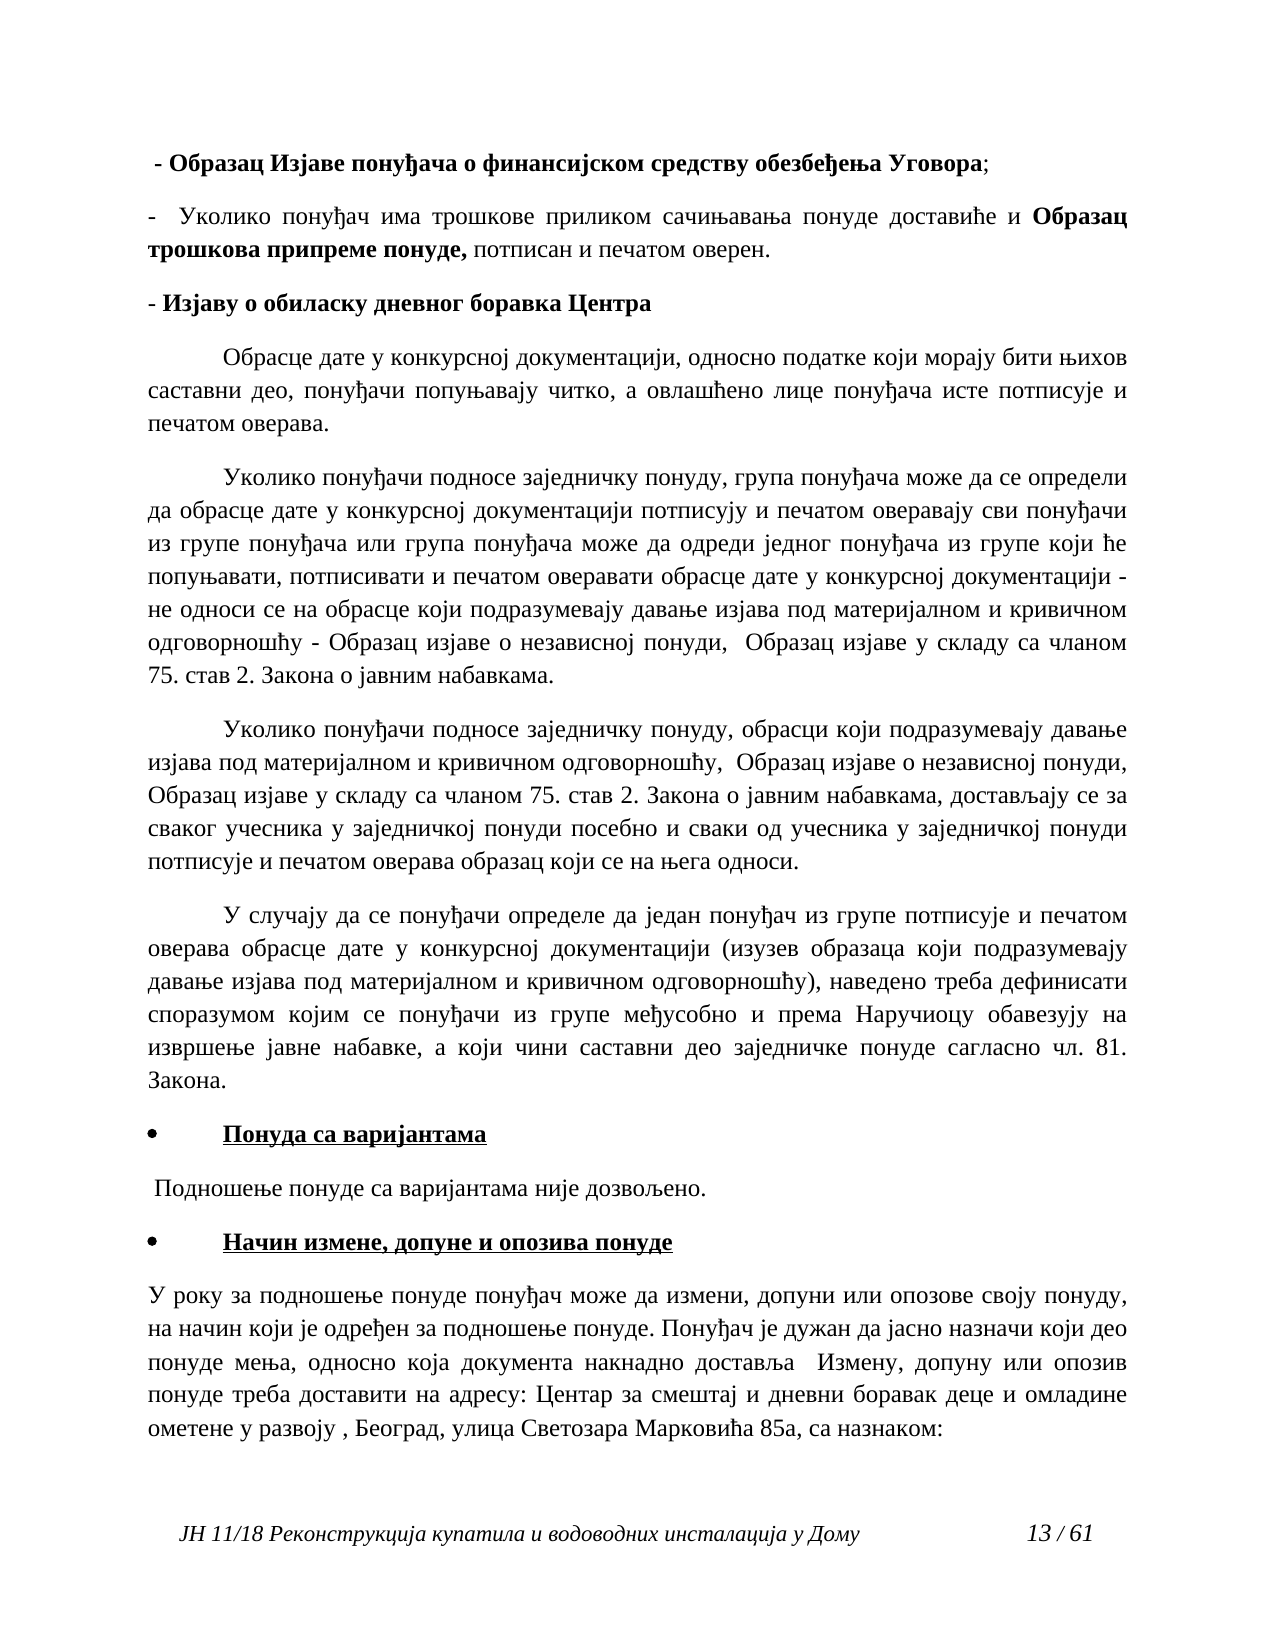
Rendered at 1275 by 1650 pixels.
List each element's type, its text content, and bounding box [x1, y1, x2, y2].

text Обрасце дате у конкурсној документацији, односно податке који морају бити њихов саставни део, понуђачи попуњавају читко, а овлашћено лице понуђача исте потписује и печатом оверава. [148, 342, 1127, 437]
text - Изјаву о обиласку дневног боравка Центра [148, 288, 1127, 317]
text Уколико понуђачи подносе заједничку понуду, обрасци који подразумевају давање изјава под материјалном и кривичном одговорношћу, Образац изјаве о независној понуди, Образац изјаве у складу са чланом 75. став 2. Закона о јавним набавкама, достављају се за сваког учесника у заједничкој понуди посебно и сваки од учесника у заједничкој понуди потписује и печатом оверава образац који се на њега односи. [148, 714, 1127, 875]
text Подношење понуде са варијантама није дозвољено. [148, 1173, 1127, 1202]
list Начин измене, допуне и опозива понуде [148, 1227, 1127, 1255]
text У случају да се понуђачи определе да један понуђач из групе потписује и печатом оверава обрасце дате у конкурсној документацији (изузев образаца који подразумевају давање изјава под материјалном и кривичном одговорношћу), наведено треба дефинисати споразумом којим се понуђачи из групе међусобно и према Наручиоцу обавезују на извршење јавне набавке, а који чини саставни део заједничке понуде сагласно чл. 81. Закона. [148, 900, 1127, 1094]
list Понуда са варијантама [148, 1119, 1127, 1148]
text У року за подношење понуде понуђач може да измени, допуни или опозове своју понуду, на начин који је одређен за подношење понуде. Понуђач је дужан да јасно назначи који део понуде мења, односно која документа накнадно доставља Измену, допуну или опозив понуде треба доставити на адресу: Центар за смештај и дневни боравак деце и омладине ометене у развоју , Београд, улица Светозара Марковића 85а, са назнаком: [148, 1281, 1127, 1441]
text - Образац Изјаве понуђача о финансијском средству обезбеђења Уговора; [148, 148, 1127, 176]
text - Уколико понуђач има трошкове приликом сачињавања понуде доставиће и Образац трошкова припреме понуде, потписан и печатом оверен. [148, 201, 1127, 263]
text Уколико понуђачи подносе заједничку понуду, група понуђача може да се определи да обрасце дате у конкурсној документацији потписују и печатом оверавају сви понуђачи из групе понуђача или група понуђача може да одреди једног понуђача из групе који ће попуњавати, потписивати и печатом оверавати обрасце дате у конкурсној документацији - не односи се на обрасце који подразумевају давање изјава под материјалном и кривичном одговорношћу - Образац изјаве о независној понуди, Образац изјаве у складу са чланом 75. став 2. Закона о јавним набавкама. [148, 462, 1127, 689]
